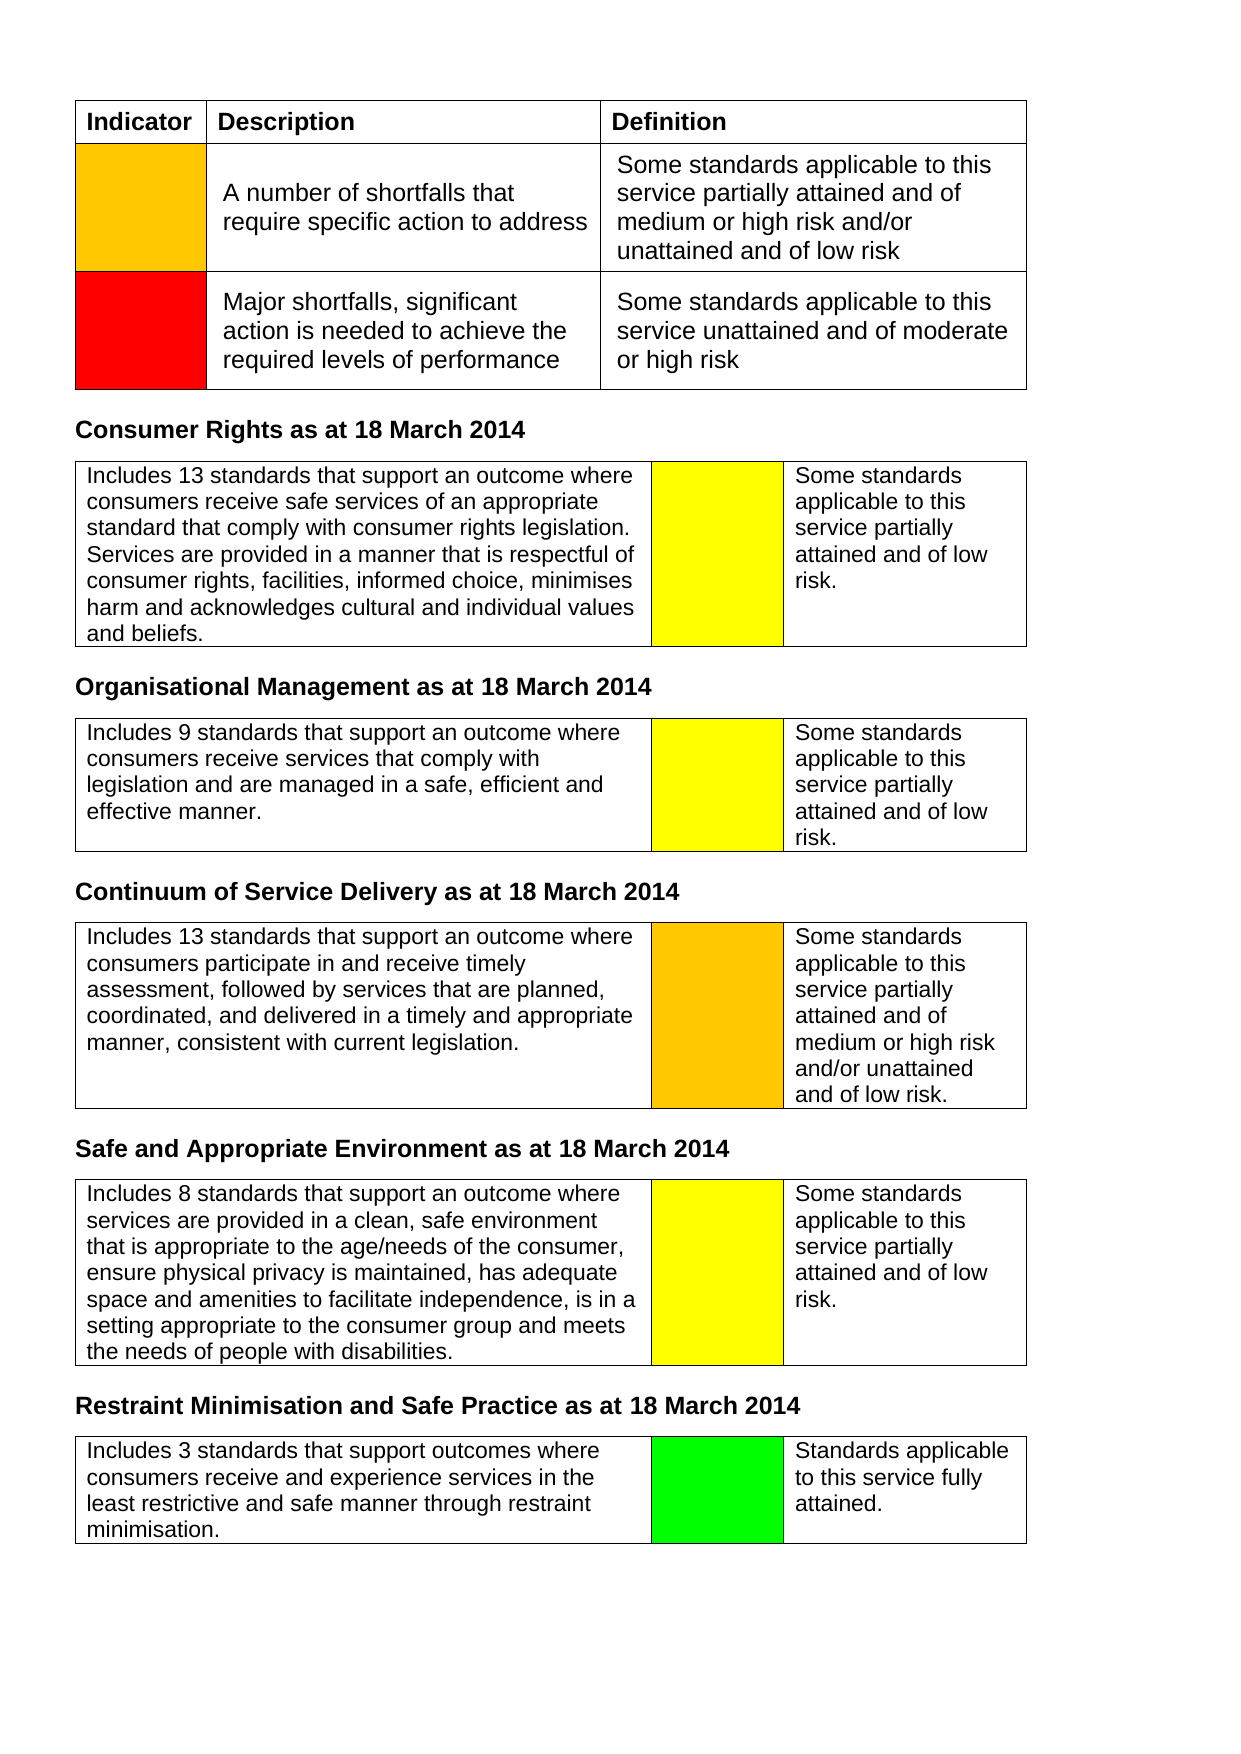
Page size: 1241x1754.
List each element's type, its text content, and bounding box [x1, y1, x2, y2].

table_header [652, 462, 783, 646]
table_header Some standards applicable to this service partially attained and of low risk. [784, 1180, 1026, 1365]
table_cell A number of shortfalls that require specific action to address [207, 144, 600, 271]
table_header Includes 8 standards that support an outcome where services are provided in a clean, safe environment that is appropriate to the age/needs of the consumer, ensure physical privacy is maintained, has adequate space and amenities to facilitate independence, is in a setting appropriate to the consumer group and meets the needs of people with disabilities. [76, 1180, 651, 1365]
table_header Description [207, 101, 600, 142]
table_header [652, 1180, 783, 1365]
subtitle Organisational Management as at 18 March 2014 [75, 672, 1165, 701]
table_cell [76, 272, 206, 389]
table_header Includes 13 standards that support an outcome where consumers receive safe services of an appropriate standard that comply with consumer rights legislation. Services are provided in a manner that is respectful of consumer rights, facilities, informed choice, minimises harm and acknowledges cultural and individual values and beliefs. [76, 462, 651, 646]
subtitle Continuum of Service Delivery as at 18 March 2014 [75, 877, 1165, 905]
subtitle Restraint Minimisation and Safe Practice as at 18 March 2014 [75, 1391, 1165, 1419]
table_cell Some standards applicable to this service unattained and of moderate or high risk [601, 272, 1026, 389]
table_cell Major shortfalls, significant action is needed to achieve the required levels of performance [207, 272, 600, 389]
table_header [652, 719, 783, 851]
table_header Some standards applicable to this service partially attained and of low risk. [784, 719, 1026, 851]
table_header Definition [601, 101, 1026, 142]
table_header Some standards applicable to this service partially attained and of low risk. [784, 462, 1026, 646]
table_header Includes 13 standards that support an outcome where consumers participate in and receive timely assessment, followed by services that are planned, coordinated, and delivered in a timely and appropriate manner, consistent with current legislation. [76, 923, 651, 1108]
table_header [652, 1437, 783, 1543]
table_header Includes 3 standards that support outcomes where consumers receive and experience services in the least restrictive and safe manner through restraint minimisation. [76, 1437, 651, 1543]
subtitle Safe and Appropriate Environment as at 18 March 2014 [75, 1134, 1165, 1162]
table_cell Some standards applicable to this service partially attained and of medium or high risk and/or unattained and of low risk [601, 144, 1026, 271]
table_header Some standards applicable to this service partially attained and of medium or high risk and/or unattained and of low risk. [784, 923, 1026, 1108]
table_header Includes 9 standards that support an outcome where consumers receive services that comply with legislation and are managed in a safe, efficient and effective manner. [76, 719, 651, 851]
subtitle Consumer Rights as at 18 March 2014 [75, 415, 1165, 444]
table_cell [76, 144, 206, 271]
table_header [652, 923, 783, 1108]
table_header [784, 1437, 1026, 1543]
table_header Indicator [76, 101, 206, 142]
